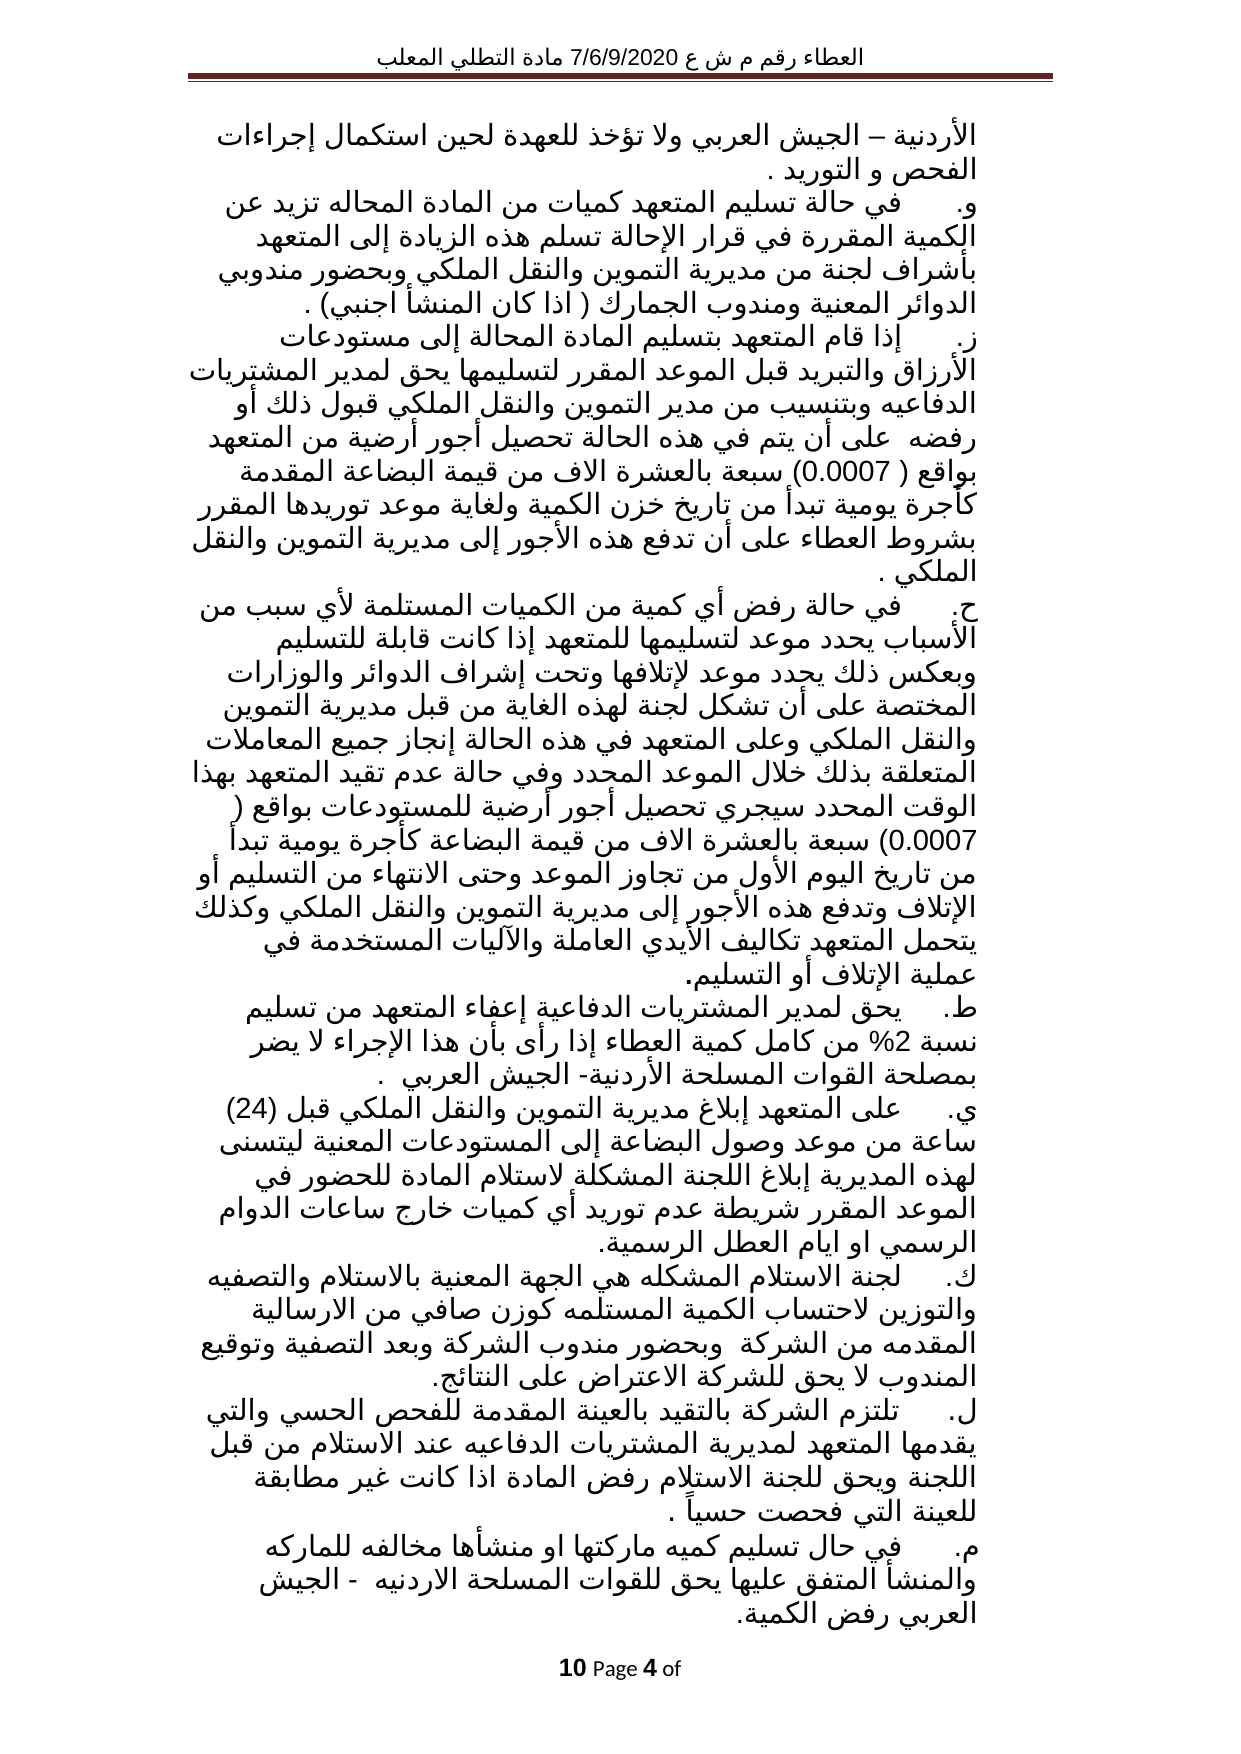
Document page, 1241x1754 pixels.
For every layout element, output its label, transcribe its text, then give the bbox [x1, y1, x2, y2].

text ك. لجنة الاستلام المشكله هي الجهة المعنية بالاستلام والتصفيه والتوزين لاحتساب الكمية المستلمه كوزن صافي من الارسالية المقدمه من الشركة وبحضور مندوب الشركة وبعد التصفية وتوقيع المندوب لا يحق للشركة الاعتراض على النتائج. [187, 1259, 1034, 1393]
text و. في حالة تسليم المتعهد كميات من المادة المحاله تزيد عن الكمية المقررة في قرار الإحالة تسلم هذه الزيادة إلى المتعهد بأشراف لجنة من مديرية التموين والنقل الملكي وبحضور مندوبي الدوائر المعنية ومندوب الجمارك ( اذا كان المنشأ اجنبي) . [187, 185, 978, 319]
text ي. على المتعهد إبلاغ مديرية التموين والنقل الملكي قبل (24) ساعة من موعد وصول البضاعة إلى المستودعات المعنية ليتسنى لهذه المديرية إبلاغ اللجنة المشكلة لاستلام المادة للحضور في الموعد المقرر شريطة عدم توريد أي كميات خارج ساعات الدوام الرسمي او ايام العطل الرسمية. [187, 1091, 978, 1259]
text ل. تلتزم الشركة بالتقيد بالعينة المقدمة للفحص الحسي والتي يقدمها المتعهد لمديرية المشتريات الدفاعيه عند الاستلام من قبل اللجنة ويحق للجنة الاستلام رفض المادة اذا كانت غير مطابقة للعينة التي فحصت حسياً . [187, 1393, 978, 1529]
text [187, 118, 978, 185]
text ح. في حالة رفض أي كمية من الكميات المستلمة لأي سبب من الأسباب يحدد موعد لتسليمها للمتعهد إذا كانت قابلة للتسليم وبعكس ذلك يحدد موعد لإتلافها وتحت إشراف الدوائر والوزارات المختصة على أن تشكل لجنة لهذه الغاية من قبل مديرية التموين والنقل الملكي وعلى المتعهد في هذه الحالة إنجاز جميع المعاملات المتعلقة بذلك خلال الموعد المحدد وفي حالة عدم تقيد المتعهد بهذا الوقت المحدد سيجري تحصيل أجور أرضية للمستودعات بواقع (0.0007) سبعة بالعشرة الاف من قيمة البضاعة كأجرة يومية تبدأ من تاريخ اليوم الأول من تجاوز الموعد وحتى الانتهاء من التسليم أو الإتلاف وتدفع هذه الأجور إلى مديرية التموين والنقل الملكي وكذلك يتحمل المتعهد تكاليف الأيدي العاملة والآليات المستخدمة في عملية الإتلاف أو التسليم. [187, 588, 978, 990]
text ط. يحق لمدير المشتريات الدفاعية إعفاء المتعهد من تسليم نسبة 2% من كامل كمية العطاء إذا رأى بأن هذا الإجراء لا يضر بمصلحة القوات المسلحة الأردنية- الجيش العربي . [187, 990, 978, 1091]
text م. في حال تسليم كميه ماركتها او منشأها مخالفه للماركه والمنشأ المتفق عليها يحق للقوات المسلحة الاردنيه - الجيش العربي رفض الكمية. [187, 1529, 1053, 1629]
text ز. إذا قام المتعهد بتسليم المادة المحالة إلى مستودعات الأرزاق والتبريد قبل الموعد المقرر لتسليمها يحق لمدير المشتريات الدفاعيه وبتنسيب من مدير التموين والنقل الملكي قبول ذلك أو رفضه على أن يتم في هذه الحالة تحصيل أجور أرضية من المتعهد بواقع ( 0.0007) سبعة بالعشرة الاف من قيمة البضاعة المقدمة كأجرة يومية تبدأ من تاريخ خزن الكمية ولغاية موعد توريدها المقرر بشروط العطاء على أن تدفع هذه الأجور إلى مديرية التموين والنقل الملكي . [187, 319, 978, 588]
